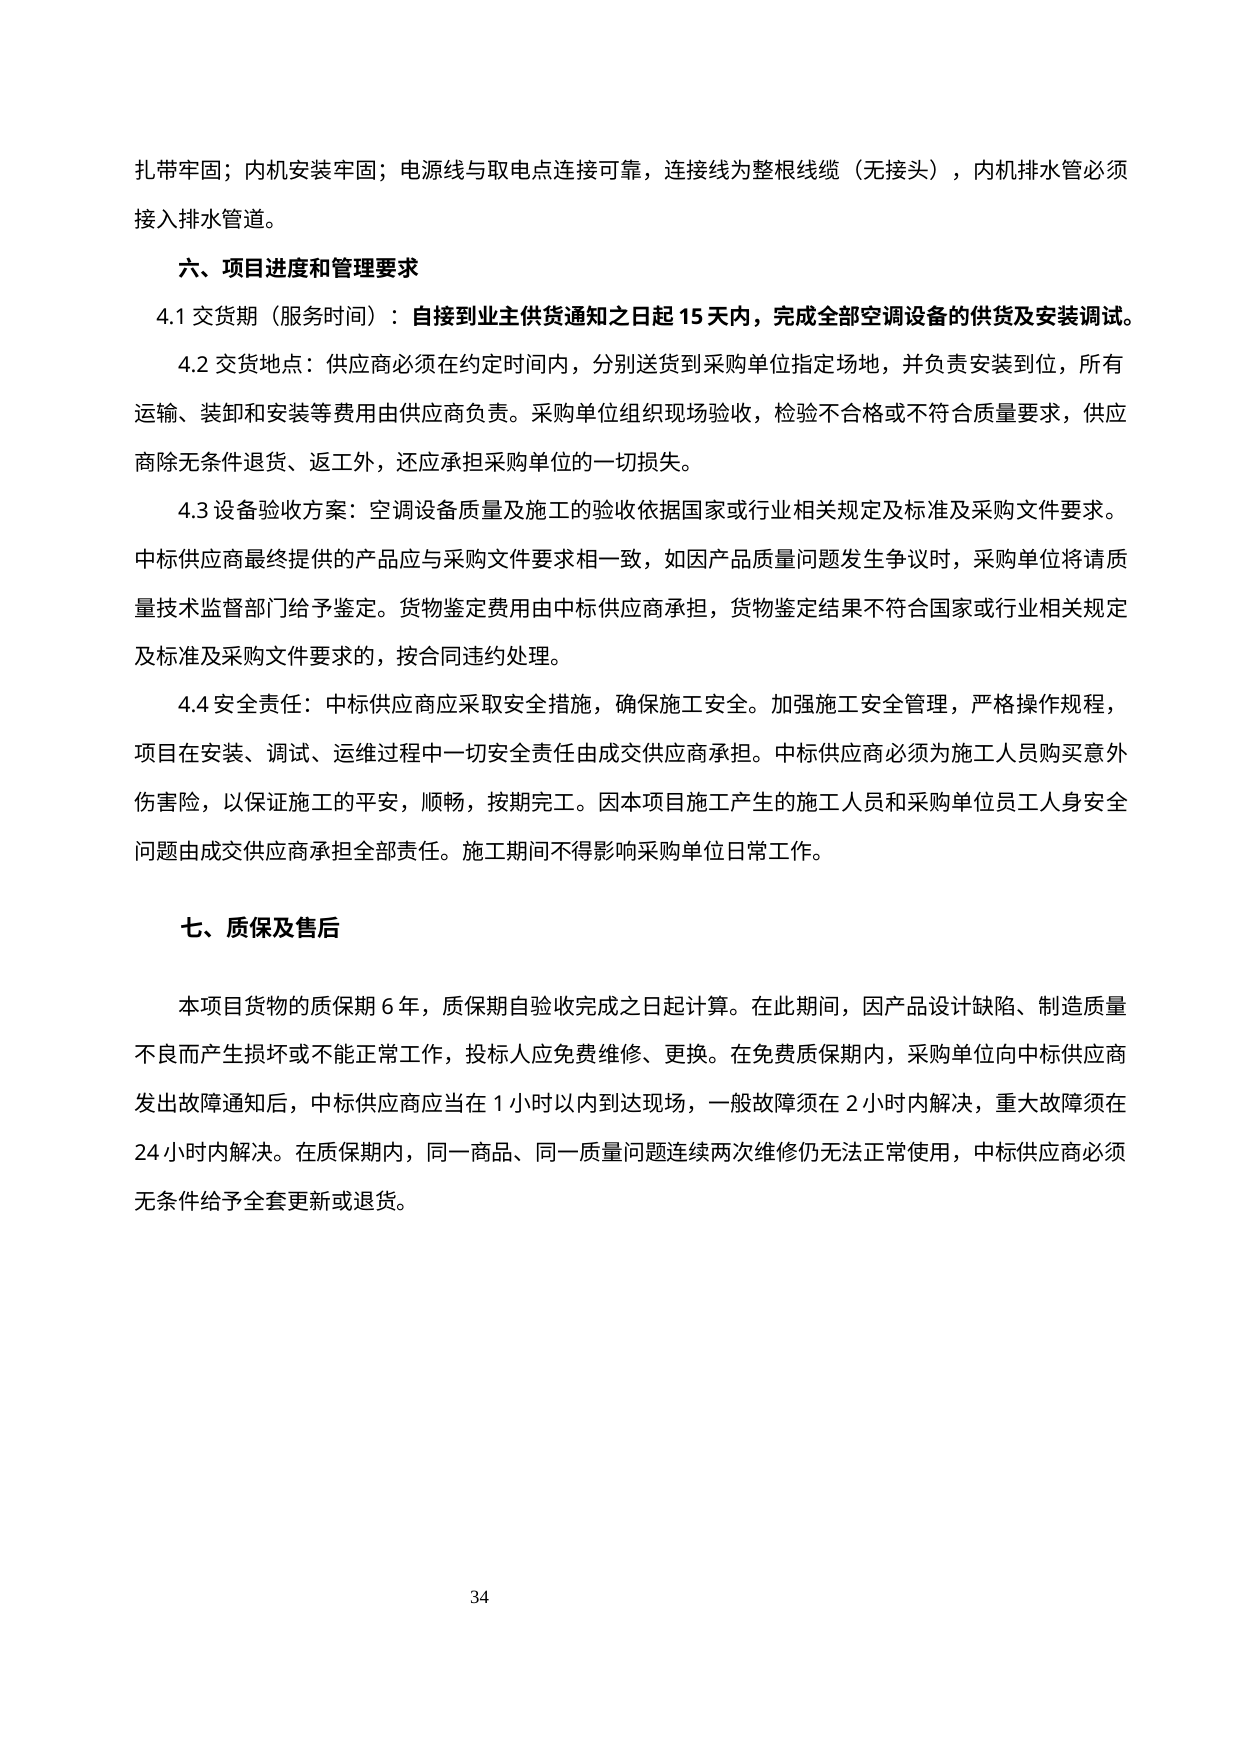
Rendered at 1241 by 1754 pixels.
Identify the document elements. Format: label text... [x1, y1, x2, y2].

text 4.1 交货期（服务时间）：自接到业主供货通知之日起15天内，完成全部空调设备的供货及安装调试。 [156, 298, 1128, 331]
text 4.3设备验收方案：空调设备质量及施工的验收依据国家或行业相关规定及标准及采购文件要求。中标供应商最终提供的产品应与采购文件要求相一致，如因产品质量问题发生争议时，采购单位将请质量技术监督部门给予鉴定。货物鉴定费用由中标供应商承担，货物鉴定结果不符合国家或行业相关规定及标准及采购文件要求的，按合同违约处理。 [134, 493, 1128, 671]
text 4.4安全责任：中标供应商应采取安全措施，确保施工安全。加强施工安全管理，严格操作规程，项目在安装、调试、运维过程中一切安全责任由成交供应商承担。中标供应商必须为施工人员购买意外伤害险，以保证施工的平安，顺畅，按期完工。因本项目施工产生的施工人员和采购单位员工人身安全问题由成交供应商承担全部责任。施工期间不得影响采购单位日常工作。 [134, 687, 1128, 866]
text 七、质保及售后 [134, 894, 1128, 959]
text 六、项目进度和管理要求 [134, 250, 1128, 283]
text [134, 153, 1128, 234]
text 本项目货物的质保期6年，质保期自验收完成之日起计算。在此期间，因产品设计缺陷、制造质量不良而产生损坏或不能正常工作，投标人应免费维修、更换。在免费质保期内，采购单位向中标供应商发出故障通知后，中标供应商应当在1小时以内到达现场，一般故障须在2小时内解决，重大故障须在24小时内解决。在质保期内，同一商品、同一质量问题连续两次维修仍无法正常使用，中标供应商必须无条件给予全套更新或退货。 [134, 988, 1128, 1216]
text 4.2 交货地点：供应商必须在约定时间内，分别送货到采购单位指定场地，并负责安装到位，所有运输、装卸和安装等费用由供应商负责。采购单位组织现场验收，检验不合格或不符合质量要求，供应商除无条件退货、返工外，还应承担采购单位的一切损失。 [134, 347, 1128, 477]
